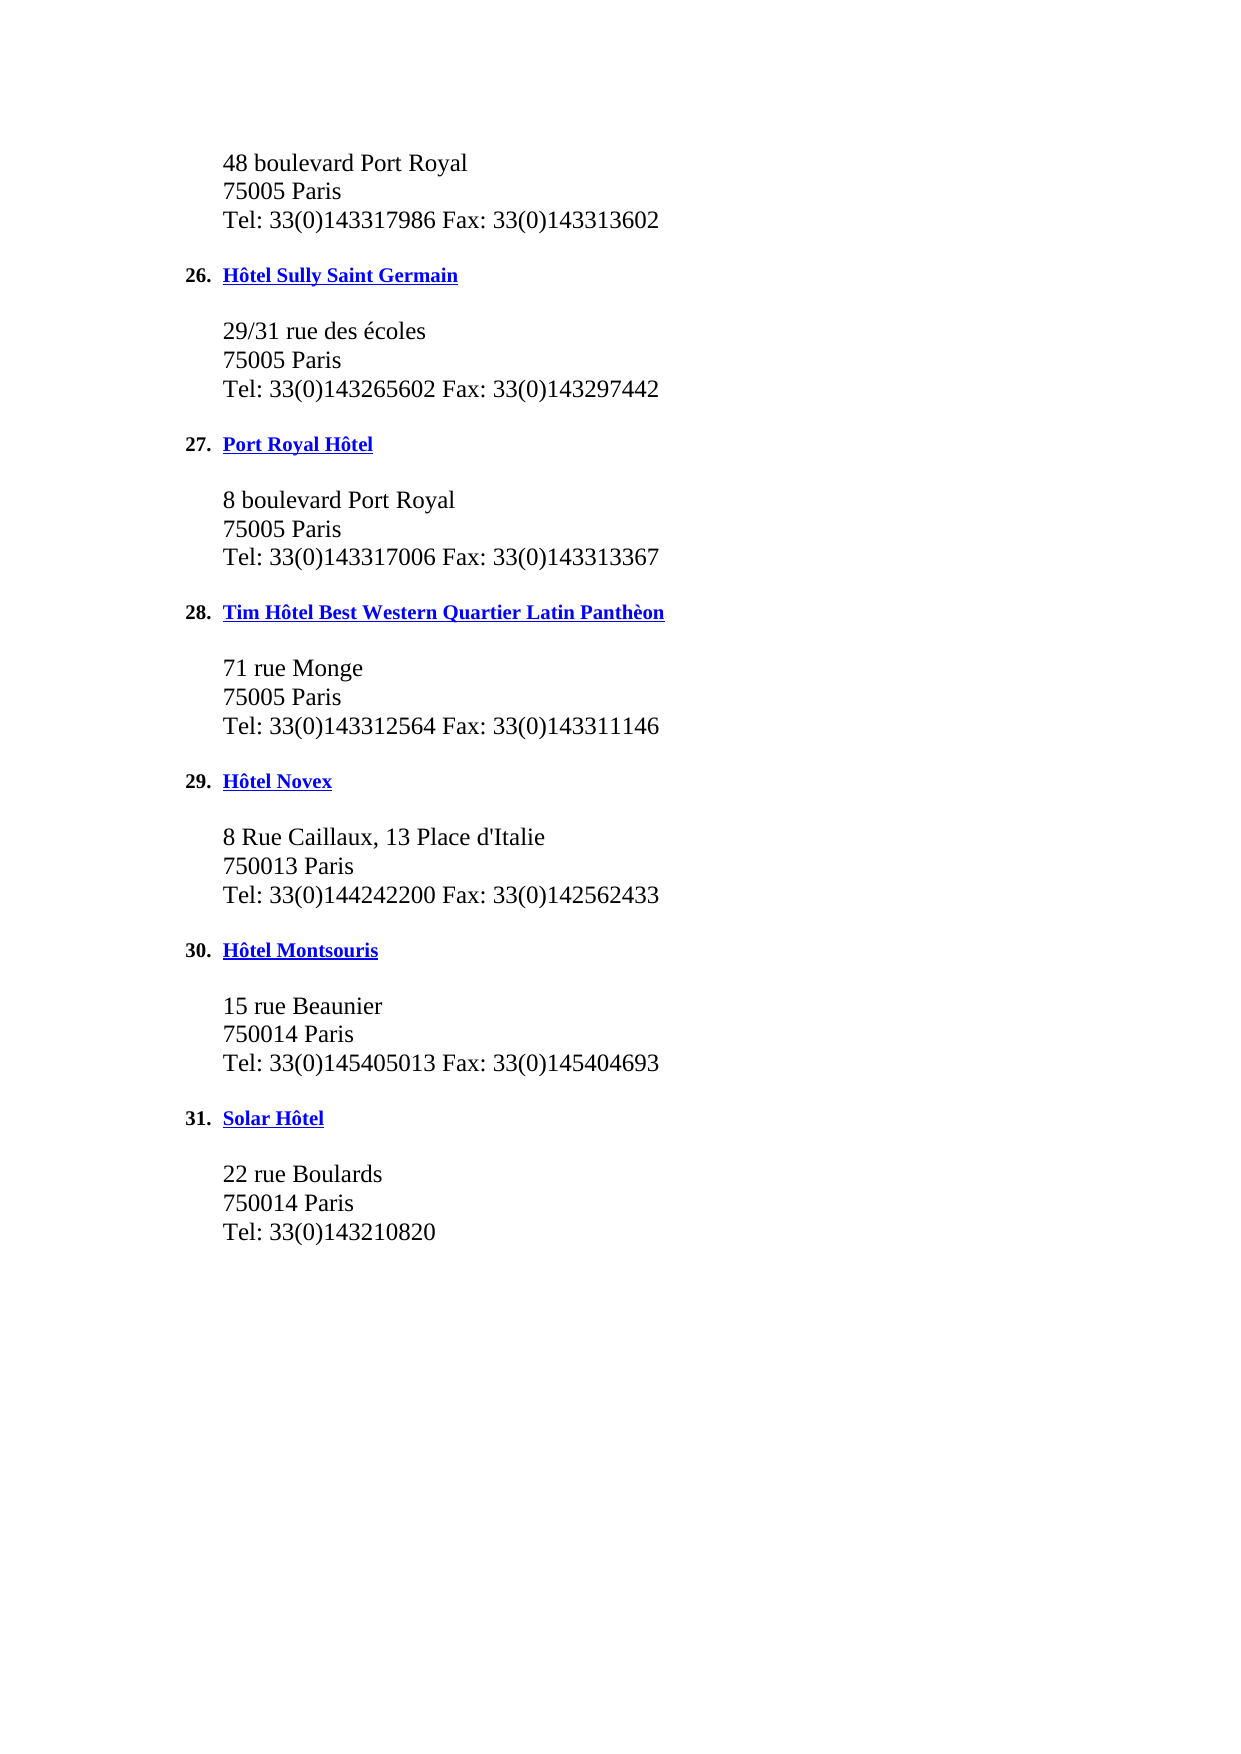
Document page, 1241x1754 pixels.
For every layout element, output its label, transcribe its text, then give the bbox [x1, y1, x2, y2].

list Tim Hôtel Best Western Quartier Latin Panthèon [185, 600, 1093, 624]
text 48 boulevard Port Royal 75005 Paris Tel: 33(0)143317986 Fax: 33(0)143313602 [223, 148, 1093, 234]
list Hôtel Montsouris [185, 938, 1093, 962]
text 22 rue Boulards 750014 Paris Tel: 33(0)143210820 [223, 1159, 1093, 1246]
text 71 rue Monge 75005 Paris Tel: 33(0)143312564 Fax: 33(0)143311146 [223, 653, 1093, 740]
text 15 rue Beaunier 750014 Paris Tel: 33(0)145405013 Fax: 33(0)145404693 [223, 991, 1093, 1077]
list Hôtel Novex [185, 769, 1093, 793]
text 29/31 rue des écoles 75005 Paris Tel: 33(0)143265602 Fax: 33(0)143297442 [223, 316, 1093, 402]
text 8 boulevard Port Royal 75005 Paris Tel: 33(0)143317006 Fax: 33(0)143313367 [223, 485, 1093, 571]
text 8 Rue Caillaux, 13 Place d'Italie 750013 Paris Tel: 33(0)144242200 Fax: 33(0)142562433 [223, 822, 1093, 908]
list Port Royal Hôtel [185, 432, 1093, 456]
list Hôtel Sully Saint Germain [185, 263, 1093, 287]
list Solar Hôtel [185, 1106, 1093, 1130]
